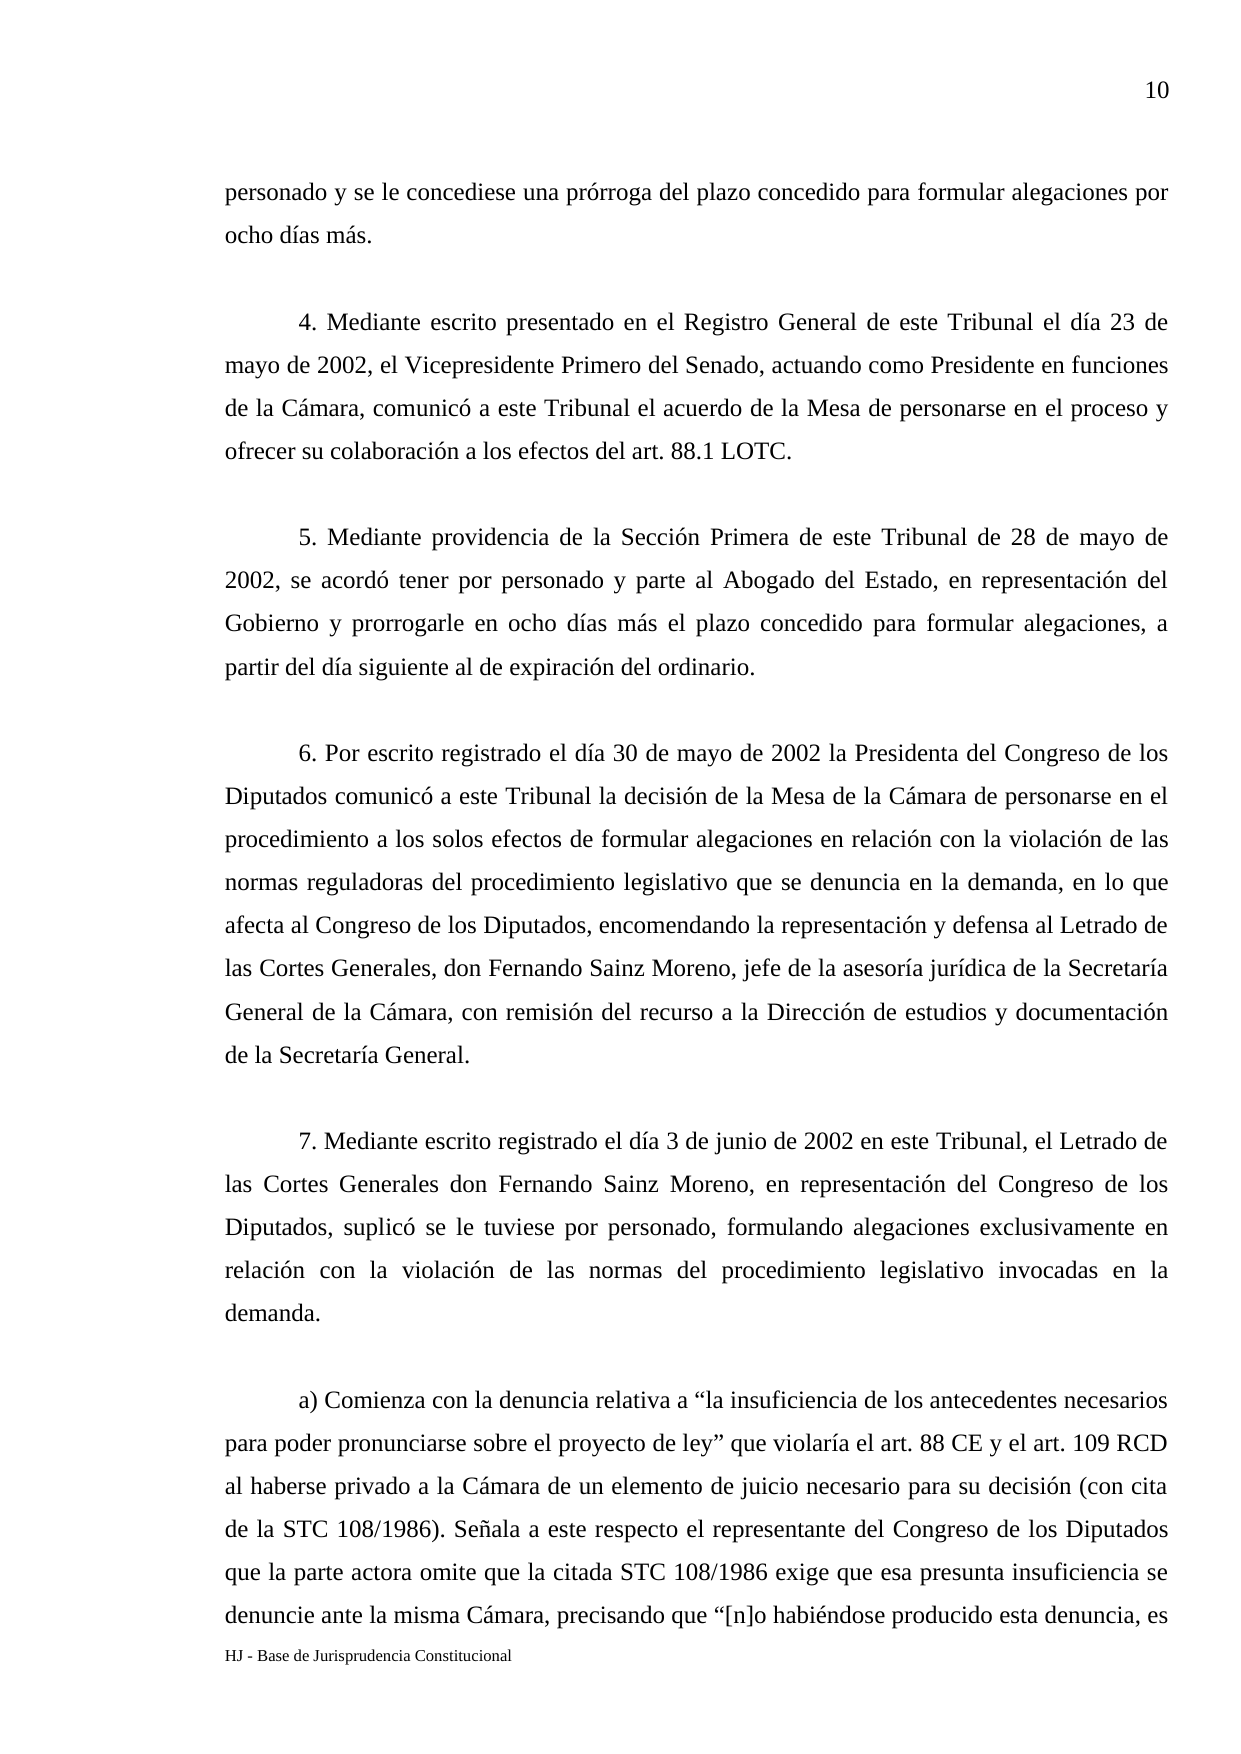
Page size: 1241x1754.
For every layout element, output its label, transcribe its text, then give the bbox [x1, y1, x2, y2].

text 6. Por escrito registrado el día 30 de mayo de 2002 la Presidenta del Congreso de los Diputados comunicó a este Tribunal la decisión de la Mesa de la Cámara de personarse en el procedimiento a los solos efectos de formular alegaciones en relación con la violación de las normas reguladoras del procedimiento legislativo que se denuncia en la demanda, en lo que afecta al Congreso de los Diputados, encomendando la representación y defensa al Letrado de las Cortes Generales, don Fernando Sainz Moreno, jefe de la asesoría jurídica de la Secretaría General de la Cámara, con remisión del recurso a la Dirección de estudios y documentación de la Secretaría General. [224, 738, 1169, 1068]
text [224, 177, 1169, 249]
text 4. Mediante escrito presentado en el Registro General de este Tribunal el día 23 de mayo de 2002, el Vicepresidente Primero del Senado, actuando como Presidente en funciones de la Cámara, comunicó a este Tribunal el acuerdo de la Mesa de personarse en el proceso y ofrecer su colaboración a los efectos del art. 88.1 LOTC. [224, 307, 1169, 465]
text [224, 1385, 1169, 1629]
text 5. Mediante providencia de la Sección Primera de este Tribunal de 28 de mayo de 2002, se acordó tener por personado y parte al Abogado del Estado, en representación del Gobierno y prorrogarle en ocho días más el plazo concedido para formular alegaciones, a partir del día siguiente al de expiración del ordinario. [224, 522, 1169, 680]
text 7. Mediante escrito registrado el día 3 de junio de 2002 en este Tribunal, el Letrado de las Cortes Generales don Fernando Sainz Moreno, en representación del Congreso de los Diputados, suplicó se le tuviese por personado, formulando alegaciones exclusivamente en relación con la violación de las normas del procedimiento legislativo invocadas en la demanda. [224, 1126, 1169, 1327]
